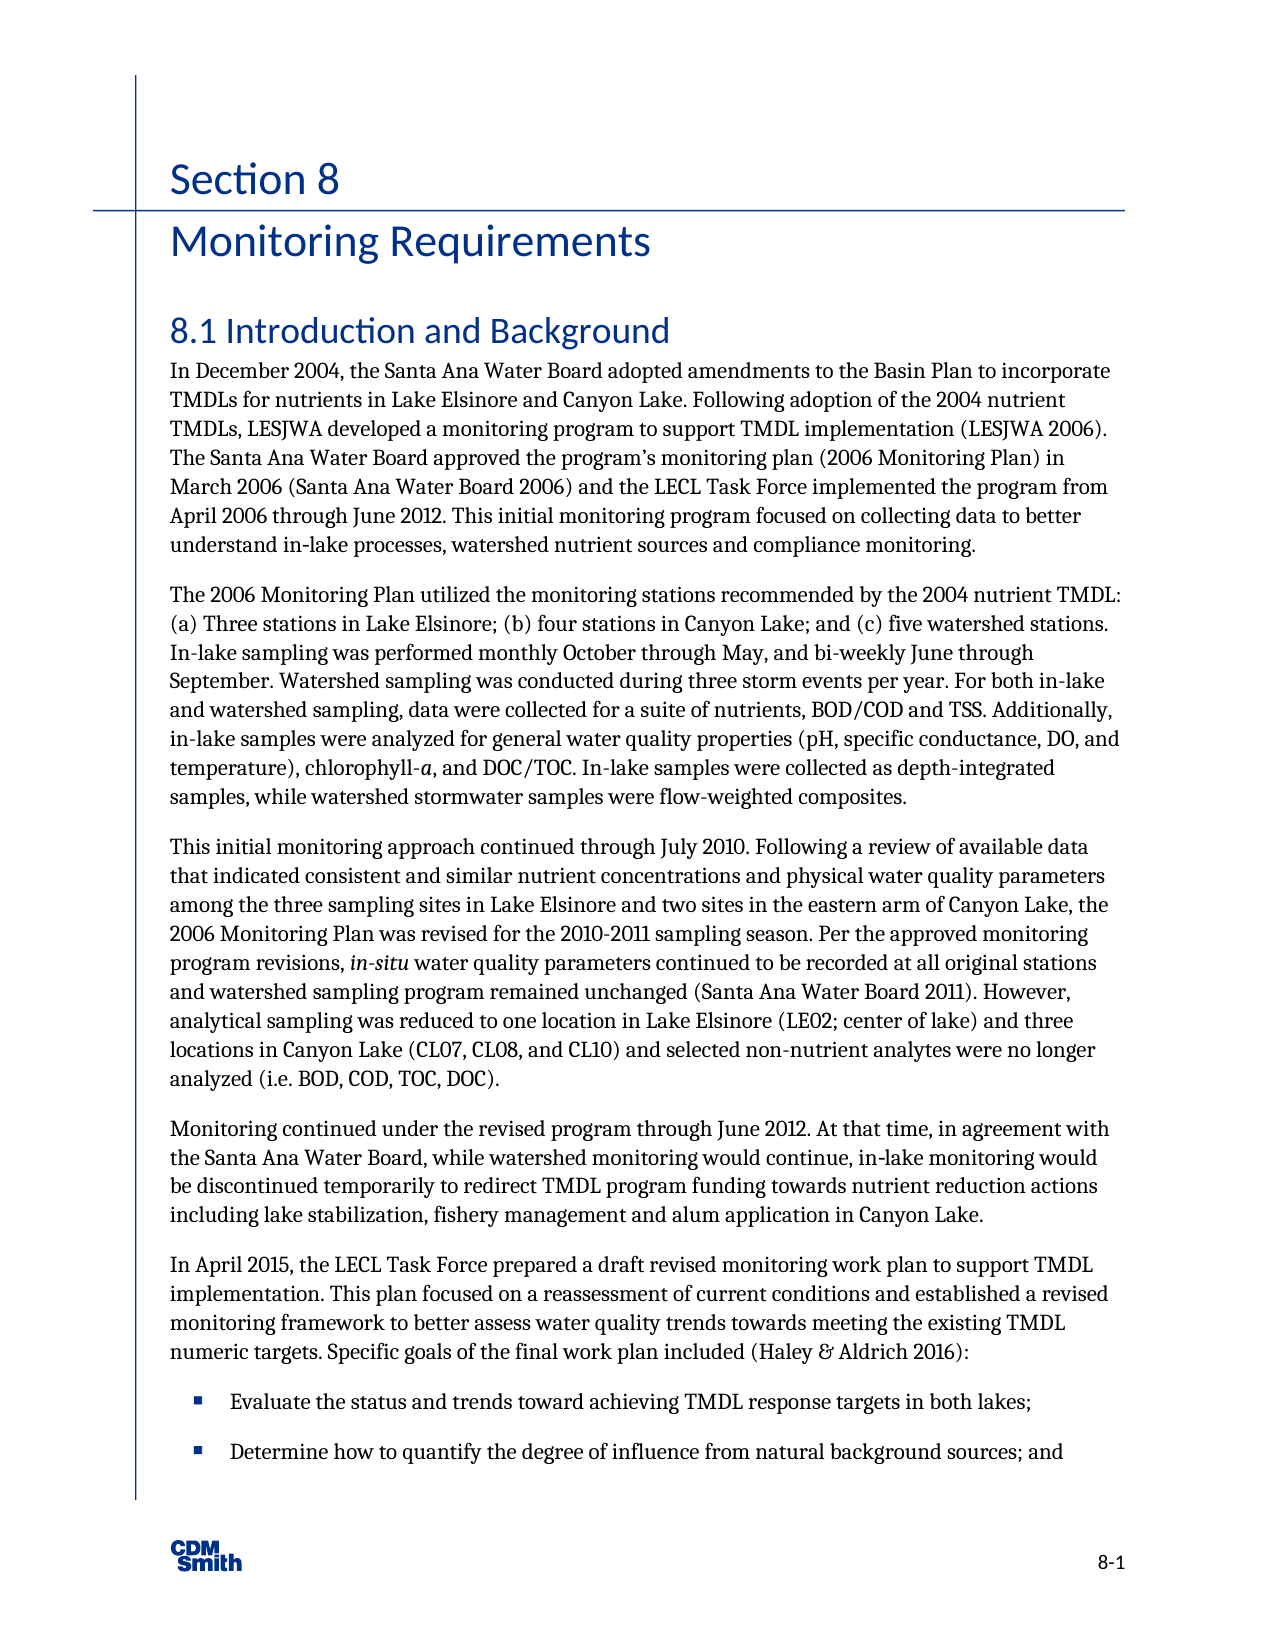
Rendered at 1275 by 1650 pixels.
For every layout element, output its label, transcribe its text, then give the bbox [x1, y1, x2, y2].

subtitle 8.1 Introduction and Background [169, 310, 1125, 352]
subtitle Section 8 Monitoring Requirements [169, 150, 1125, 267]
text Determine how to quantify the degree of influence from natural background sources; and [192, 1438, 1125, 1465]
text In December 2004, the Santa Ana Water Board adopted amendments to the Basin Plan to incorporate TMDLs for nutrients in Lake Elsinore and Canyon Lake. Following adoption of the 2004 nutrient TMDLs, LESJWA developed a monitoring program to support TMDL implementation (LESJWA 2006). The Santa Ana Water Board approved the program’s monitoring plan (2006 Monitoring Plan) in March 2006 (Santa Ana Water Board 2006) and the LECL Task Force implemented the program from April 2006 through June 2012. This initial monitoring program focused on collecting data to better understand in‐lake processes, watershed nutrient sources and compliance monitoring. [169, 358, 1125, 558]
text This initial monitoring approach continued through July 2010. Following a review of available data that indicated consistent and similar nutrient concentrations and physical water quality parameters among the three sampling sites in Lake Elsinore and two sites in the eastern arm of Canyon Lake, the 2006 Monitoring Plan was revised for the 2010-2011 sampling season. Per the approved monitoring program revisions, in-situ water quality parameters continued to be recorded at all original stations and watershed sampling program remained unchanged (Santa Ana Water Board 2011). However, analytical sampling was reduced to one location in Lake Elsinore (LE02; center of lake) and three locations in Canyon Lake (CL07, CL08, and CL10) and selected non-nutrient analytes were no longer analyzed (i.e. BOD, COD, TOC, DOC). [169, 834, 1125, 1092]
text The 2006 Monitoring Plan utilized the monitoring stations recommended by the 2004 nutrient TMDL: (a) Three stations in Lake Elsinore; (b) four stations in Canyon Lake; and (c) five watershed stations. In-lake sampling was performed monthly October through May, and bi-weekly June through September. Watershed sampling was conducted during three storm events per year. For both in-lake and watershed sampling, data were collected for a suite of nutrients, BOD/COD and TSS. Additionally, in-lake samples were analyzed for general water quality properties (pH, specific conductance, DO, and temperature), chlorophyll-a, and DOC/TOC. In-lake samples were collected as depth-integrated samples, while watershed stormwater samples were flow-weighted composites. [169, 581, 1125, 811]
text In April 2015, the LECL Task Force prepared a draft revised monitoring work plan to support TMDL implementation. This plan focused on a reassessment of current conditions and established a revised monitoring framework to better assess water quality trends towards meeting the existing TMDL numeric targets. Specific goals of the final work plan included (Haley & Aldrich 2016): [169, 1252, 1125, 1365]
text Monitoring continued under the revised program through June 2012. At that time, in agreement with the Santa Ana Water Board, while watershed monitoring would continue, in‐lake monitoring would be discontinued temporarily to redirect TMDL program funding towards nutrient reduction actions including lake stabilization, fishery management and alum application in Canyon Lake. [169, 1115, 1125, 1229]
text Evaluate the status and trends toward achieving TMDL response targets in both lakes; [192, 1389, 1125, 1415]
